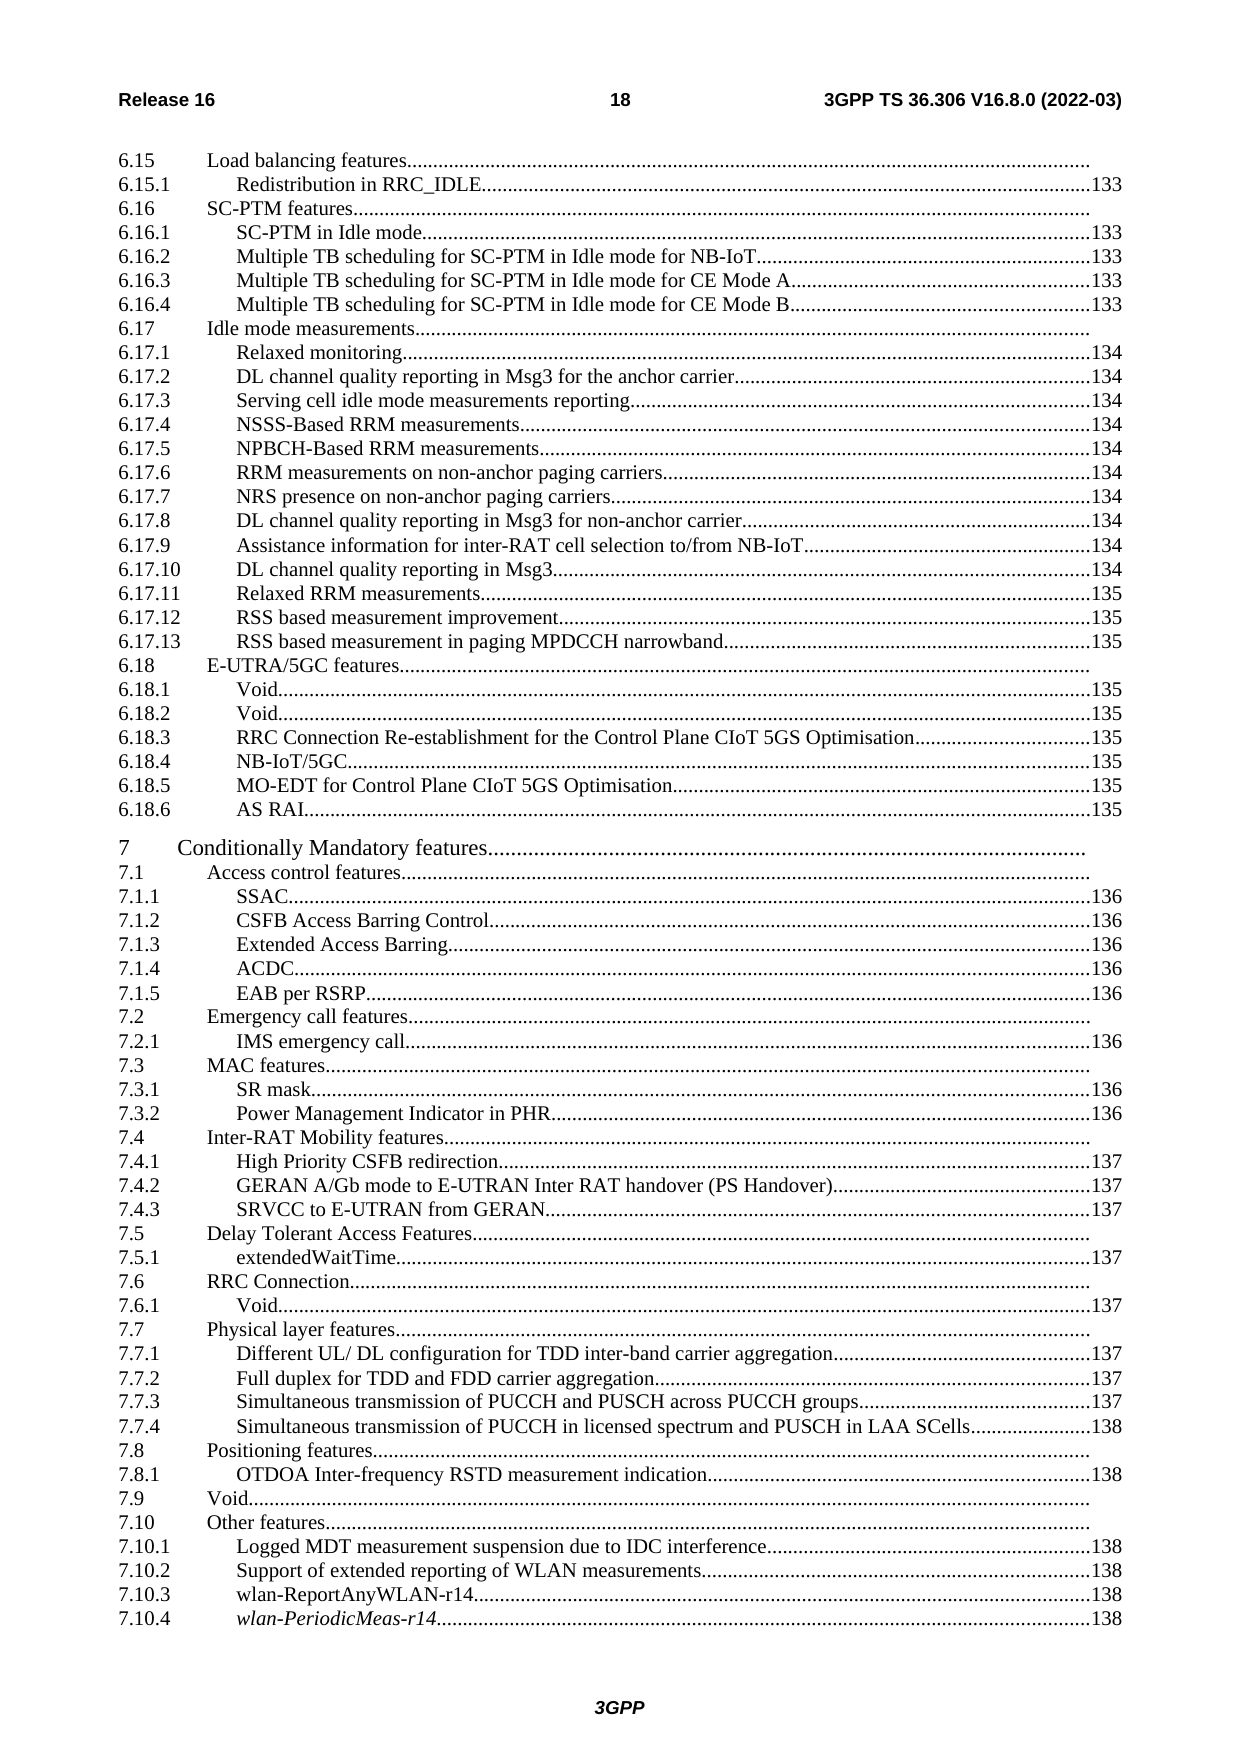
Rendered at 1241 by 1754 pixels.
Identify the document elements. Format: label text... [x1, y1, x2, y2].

text 6.17.12 RSS based measurement improvement 135 [118, 605, 1122, 629]
text 7.5 Delay Tolerant Access Features 137 [118, 1221, 1078, 1245]
text 7.9 Void 138 [118, 1486, 1078, 1510]
text 7.6 RRC Connection 137 [118, 1269, 1078, 1293]
text 7.10.2 Support of extended reporting of WLAN measurements 138 [118, 1558, 1122, 1582]
text 6.18.4 NB-IoT/5GC 135 [118, 749, 1122, 773]
text 7.4.1 High Priority CSFB redirection 137 [118, 1149, 1122, 1173]
text 6.18 E-UTRA/5GC features 135 [118, 653, 1078, 677]
text 6.18.1 Void 135 [118, 677, 1122, 701]
text 7.3.1 SR mask 136 [118, 1077, 1122, 1101]
text 7.7.4 Simultaneous transmission of PUCCH in licensed spectrum and PUSCH in LAA SCells 138 [118, 1413, 1122, 1438]
text 7.10.4 wlan-PeriodicMeas-r14 138 [118, 1606, 1122, 1630]
text 7.3 MAC features 136 [118, 1053, 1078, 1077]
text 6.16.1 SC-PTM in Idle mode 133 [118, 220, 1122, 244]
text 7.4 Inter-RAT Mobility features 137 [118, 1125, 1078, 1149]
text 6.17.13 RSS based measurement in paging MPDCCH narrowband 135 [118, 629, 1122, 653]
text 7.7.1 Different UL/ DL configuration for TDD inter-band carrier aggregation 137 [118, 1341, 1122, 1365]
text 7.8 Positioning features 138 [118, 1438, 1078, 1462]
text 6.17.10 DL channel quality reporting in Msg3 134 [118, 557, 1122, 581]
text 6.15 Load balancing features 133 [118, 147, 1078, 172]
text 6.17 Idle mode measurements 134 [118, 316, 1078, 340]
text 7.1.5 EAB per RSRP 136 [118, 980, 1122, 1004]
text 6.18.2 Void 135 [118, 701, 1122, 725]
text 7.7.2 Full duplex for TDD and FDD carrier aggregation 137 [118, 1365, 1122, 1389]
text 7.1.4 ACDC 136 [118, 956, 1122, 980]
text 6.18.3 RRC Connection Re-establishment for the Control Plane CIoT 5GS Optimisation 135 [118, 725, 1122, 749]
text 6.17.2 DL channel quality reporting in Msg3 for the anchor carrier 134 [118, 364, 1122, 388]
text 7.1.1 SSAC 136 [118, 884, 1122, 908]
text 7.8.1 OTDOA Inter-frequency RSTD measurement indication 138 [118, 1462, 1122, 1486]
text 6.18.6 AS RAI 135 [118, 797, 1122, 821]
text 6.17.4 NSSS-Based RRM measurements 134 [118, 412, 1122, 436]
text 6.17.1 Relaxed monitoring 134 [118, 340, 1122, 364]
text 6.15.1 Redistribution in RRC_IDLE 133 [118, 172, 1122, 196]
text 7.7 Physical layer features 137 [118, 1317, 1078, 1341]
text 7.1.2 CSFB Access Barring Control 136 [118, 908, 1122, 932]
text 7.2 Emergency call features 136 [118, 1004, 1078, 1028]
text 7.1.3 Extended Access Barring 136 [118, 932, 1122, 956]
text 7.2.1 IMS emergency call 136 [118, 1028, 1122, 1053]
text 6.16.4 Multiple TB scheduling for SC-PTM in Idle mode for CE Mode B 133 [118, 292, 1122, 316]
text 6.16.2 Multiple TB scheduling for SC-PTM in Idle mode for NB-IoT 133 [118, 244, 1122, 268]
text 7.1 Access control features 136 [118, 860, 1078, 884]
text 7.5.1 extendedWaitTime 137 [118, 1245, 1122, 1269]
text 6.17.5 NPBCH-Based RRM measurements 134 [118, 436, 1122, 460]
text 6.17.3 Serving cell idle mode measurements reporting 134 [118, 388, 1122, 412]
text 6.18.5 MO-EDT for Control Plane CIoT 5GS Optimisation 135 [118, 773, 1122, 797]
text 6.17.7 NRS presence on non-anchor paging carriers 134 [118, 484, 1122, 508]
text 6.16.3 Multiple TB scheduling for SC-PTM in Idle mode for CE Mode A 133 [118, 268, 1122, 292]
text 7.4.2 GERAN A/Gb mode to E-UTRAN Inter RAT handover (PS Handover) 137 [118, 1173, 1122, 1197]
text 6.17.8 DL channel quality reporting in Msg3 for non-anchor carrier 134 [118, 508, 1122, 532]
text 7.7.3 Simultaneous transmission of PUCCH and PUSCH across PUCCH groups 137 [118, 1389, 1122, 1413]
text 7.6.1 Void 137 [118, 1293, 1122, 1317]
text 6.17.9 Assistance information for inter-RAT cell selection to/from NB-IoT 134 [118, 532, 1122, 557]
text 7.10 Other features 138 [118, 1510, 1078, 1534]
text 6.16 SC-PTM features 133 [118, 196, 1078, 220]
text 7.10.1 Logged MDT measurement suspension due to IDC interference 138 [118, 1534, 1122, 1558]
text 7.3.2 Power Management Indicator in PHR 136 [118, 1101, 1122, 1125]
text 7.4.3 SRVCC to E-UTRAN from GERAN 137 [118, 1197, 1122, 1221]
text 6.17.6 RRM measurements on non-anchor paging carriers 134 [118, 460, 1122, 484]
text 7.10.3 wlan-ReportAnyWLAN-r14 138 [118, 1582, 1122, 1606]
text 6.17.11 Relaxed RRM measurements 135 [118, 581, 1122, 605]
text 7 Conditionally Mandatory features 136 [118, 834, 1078, 860]
